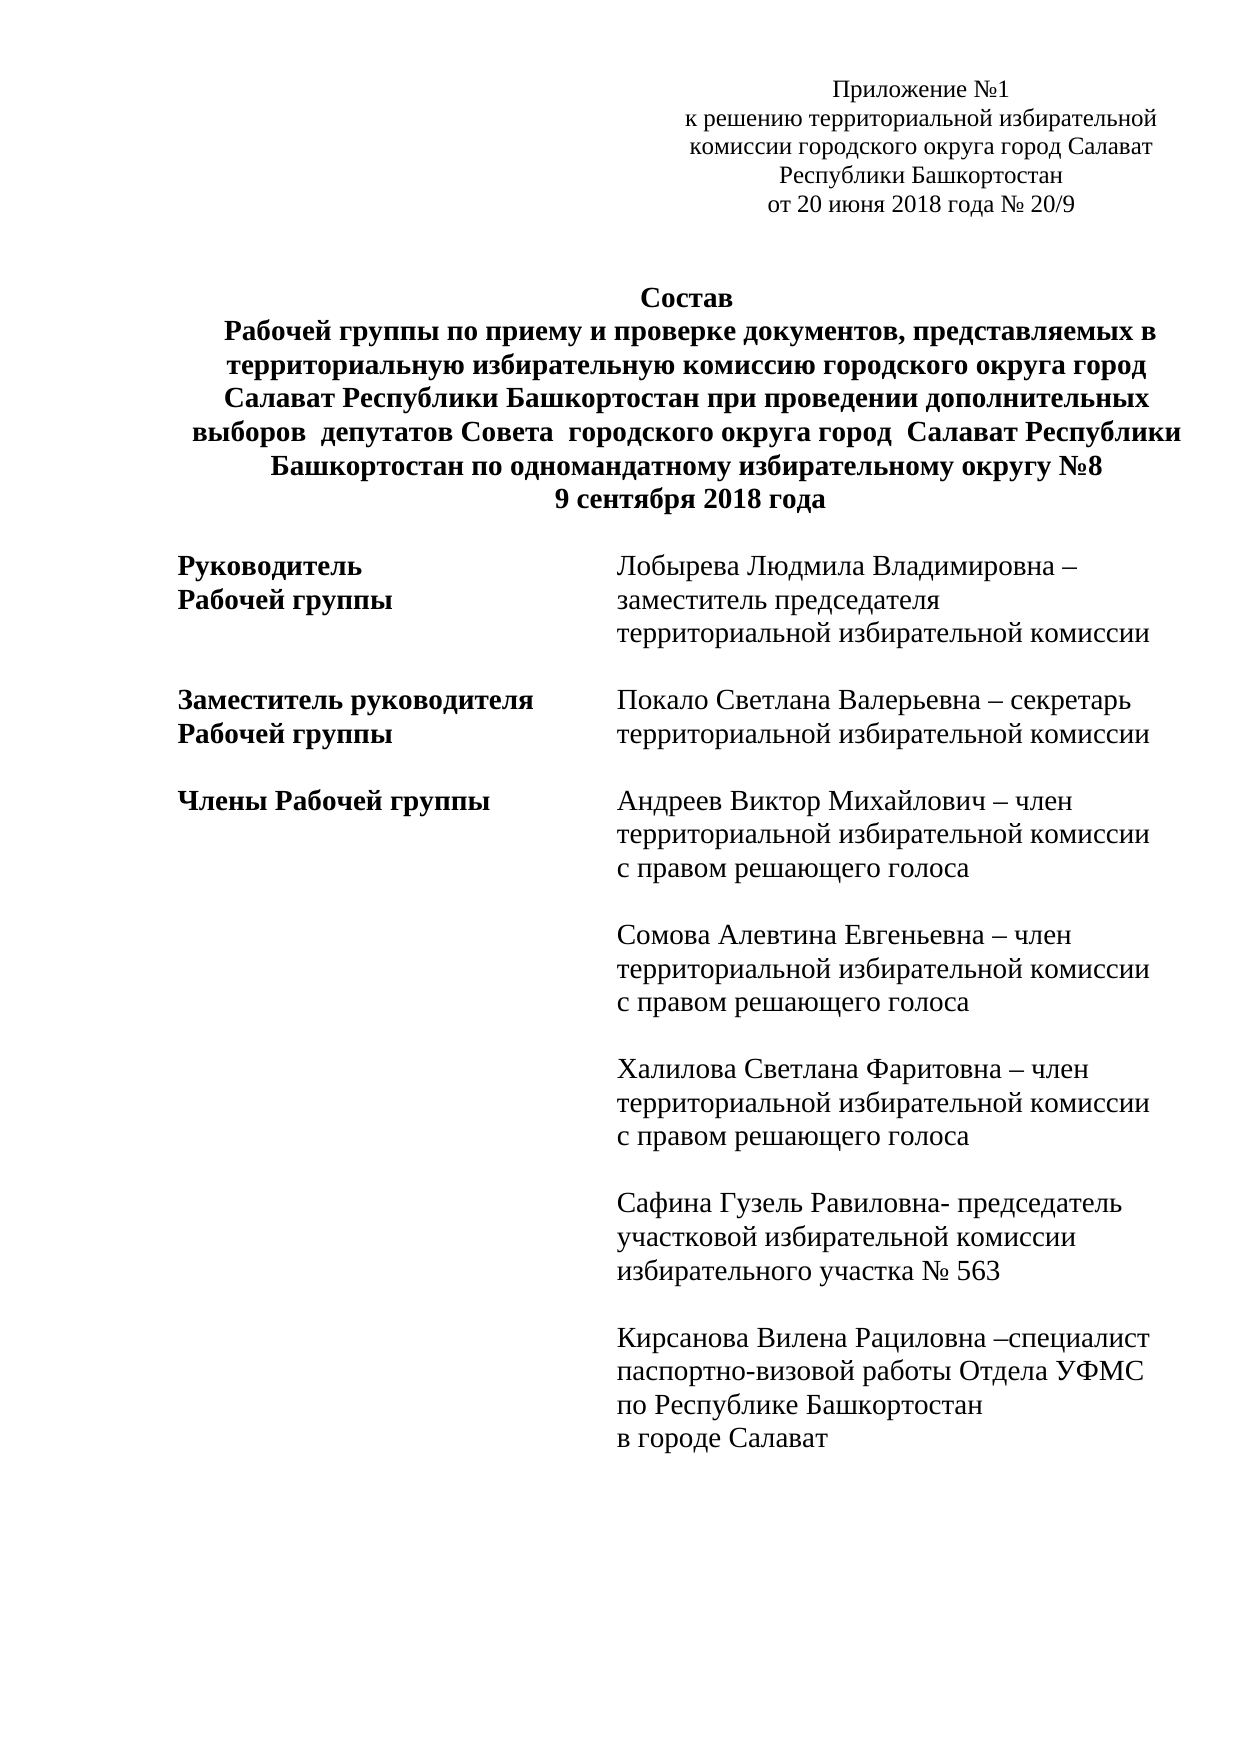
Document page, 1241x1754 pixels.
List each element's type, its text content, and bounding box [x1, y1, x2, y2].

text Рабочей группы по приему и проверке документов, представляемых в территориальную избирательную комиссию городского округа город Салават Республики Башкортостан при проведении дополнительных выборов депутатов Совета городского округа город Салават Республики Башкортостан по одномандатному избирательному округу №8 [177, 313, 1196, 481]
table_header Руководитель Рабочей группы [166, 548, 605, 682]
text 9 сентября 2018 года [177, 481, 1196, 515]
table_cell Члены Рабочей группы [166, 783, 605, 1554]
text Состав [177, 280, 1196, 313]
text от 20 июня 2018 года № 20/9 [646, 189, 1196, 218]
text Приложение №1 [646, 74, 1196, 103]
text к решению территориальной избирательной комиссии городского округа город Салават Республики Башкортостан [646, 103, 1196, 189]
table_cell Андреев Виктор Михайлович – член территориальной избирательной комиссии с правом решающего голоса Сомова Алевтина Евгеньевна – член территориальной избирательной комиссии с правом решающего голоса Халилова Светлана Фаритовна – член территориальной избирательной комиссии с правом решающего голоса Сафина Гузель Равиловна- председатель участковой избирательной комиссии избирательного участка № 563 Кирсанова Вилена Рациловна –специалист паспортно-визовой работы Отдела УФМС по Республике Башкортостан в городе Салават [605, 783, 1163, 1554]
table_cell Заместитель руководителя Рабочей группы [166, 683, 605, 783]
table_cell Покало Светлана Валерьевна – секретарь территориальной избирательной комиссии [605, 683, 1163, 783]
table_header Лобырева Людмила Владимировна – заместитель председателя территориальной избирательной комиссии [605, 548, 1163, 682]
